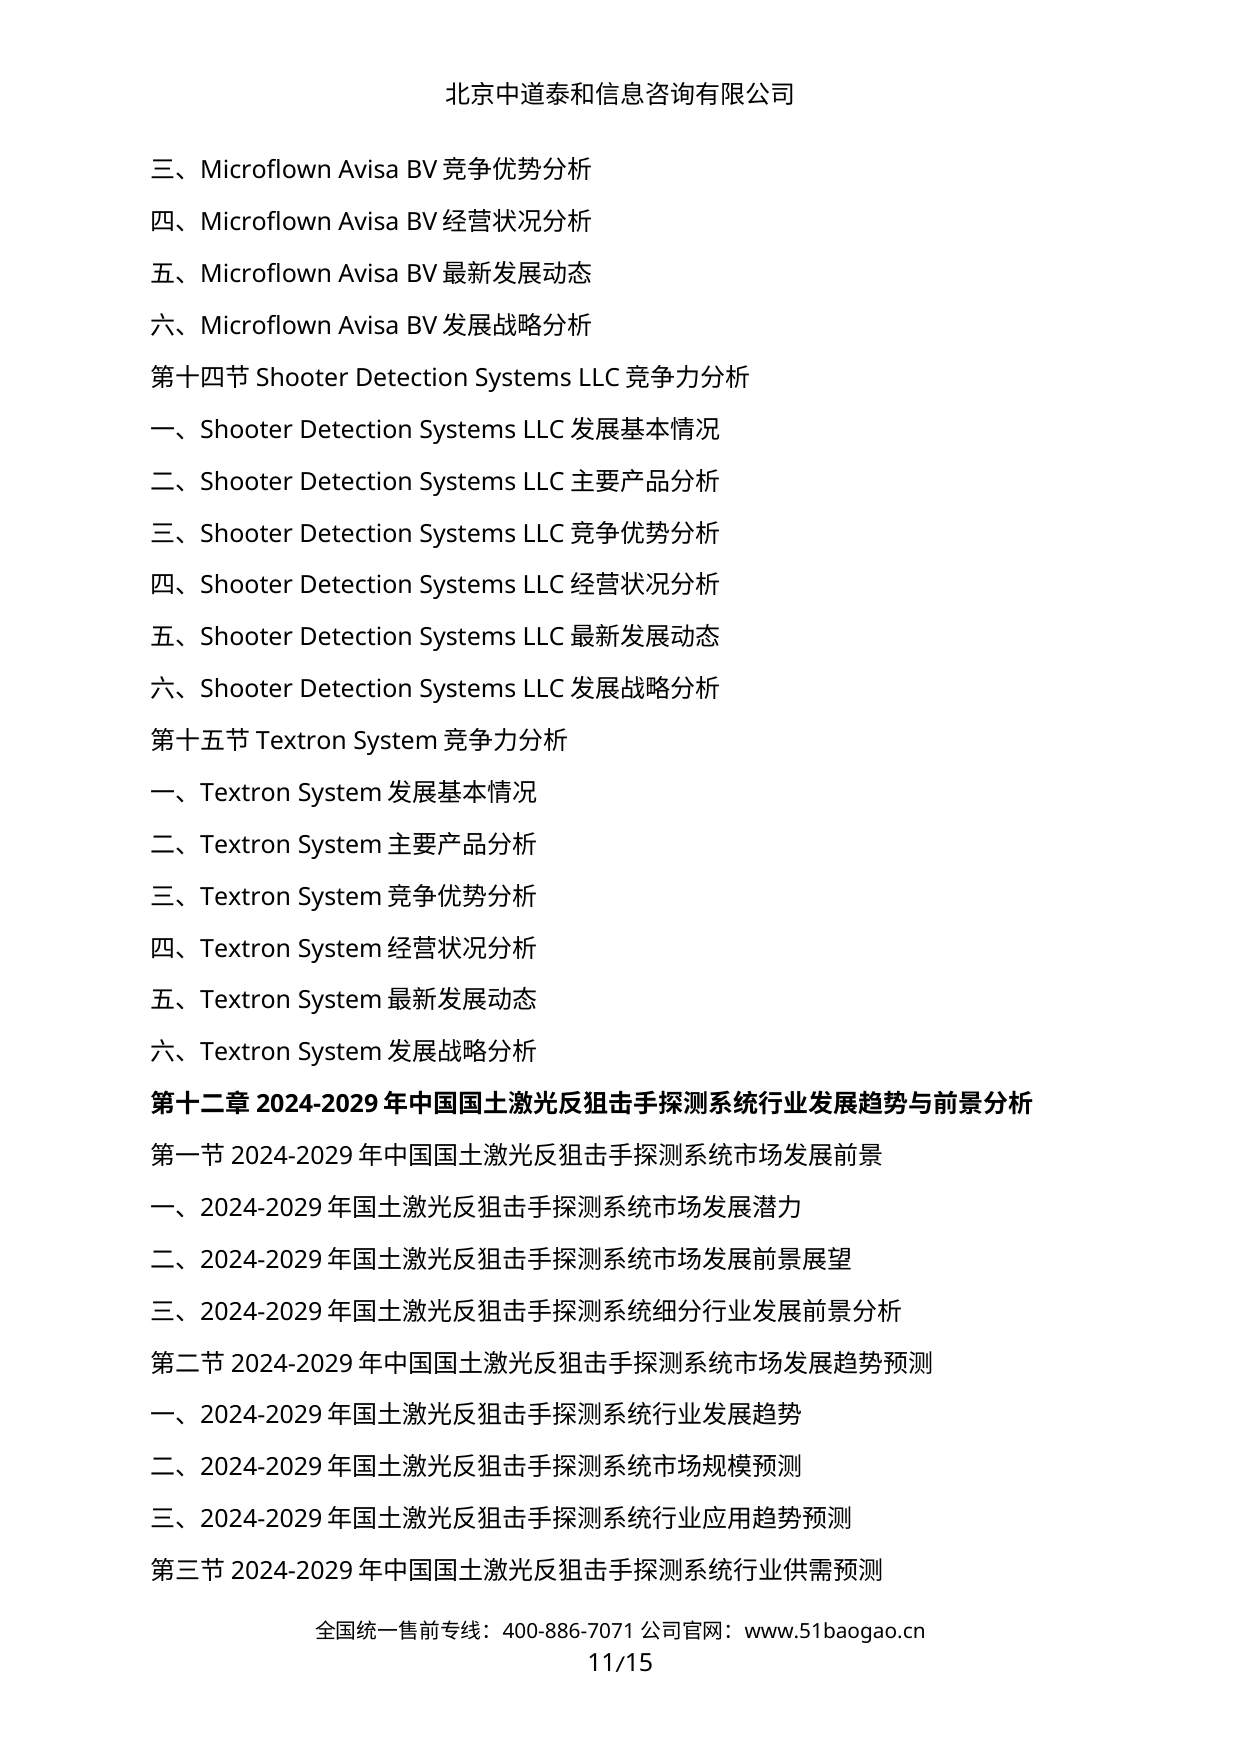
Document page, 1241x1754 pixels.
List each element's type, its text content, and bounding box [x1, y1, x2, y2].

text 第十二章 2024-2029年中国国土激光反狙击手探测系统行业发展趋势与前景分析 [150, 1084, 1090, 1120]
text 二、Shooter Detection Systems LLC主要产品分析 [150, 461, 1090, 497]
text 一、2024-2029年国土激光反狙击手探测系统市场发展潜力 [150, 1187, 1090, 1224]
text 五、Microflown Avisa BV最新发展动态 [150, 254, 1090, 290]
text 四、Shooter Detection Systems LLC经营状况分析 [150, 565, 1090, 601]
text 六、Microflown Avisa BV发展战略分析 [150, 306, 1090, 342]
text 四、Textron System经营状况分析 [150, 928, 1090, 964]
text 一、2024-2029年国土激光反狙击手探测系统行业发展趋势 [150, 1395, 1090, 1431]
text 第十四节 Shooter Detection Systems LLC竞争力分析 [150, 357, 1090, 394]
text 第十五节 Textron System竞争力分析 [150, 721, 1090, 757]
text 二、2024-2029年国土激光反狙击手探测系统市场发展前景展望 [150, 1239, 1090, 1276]
text 一、Textron System发展基本情况 [150, 772, 1090, 809]
text 三、Microflown Avisa BV竞争优势分析 [150, 150, 1090, 186]
text 五、Shooter Detection Systems LLC最新发展动态 [150, 617, 1090, 653]
text 三、Textron System竞争优势分析 [150, 876, 1090, 912]
text 四、Microflown Avisa BV经营状况分析 [150, 202, 1090, 238]
text 一、Shooter Detection Systems LLC发展基本情况 [150, 409, 1090, 446]
text 第一节 2024-2029年中国国土激光反狙击手探测系统市场发展前景 [150, 1136, 1090, 1172]
text 第二节 2024-2029年中国国土激光反狙击手探测系统市场发展趋势预测 [150, 1343, 1090, 1379]
text 六、Textron System发展战略分析 [150, 1032, 1090, 1068]
text 三、2024-2029年国土激光反狙击手探测系统细分行业发展前景分析 [150, 1291, 1090, 1327]
text 第三节 2024-2029年中国国土激光反狙击手探测系统行业供需预测 [150, 1551, 1090, 1587]
text 三、2024-2029年国土激光反狙击手探测系统行业应用趋势预测 [150, 1499, 1090, 1535]
text 二、2024-2029年国土激光反狙击手探测系统市场规模预测 [150, 1447, 1090, 1483]
text 五、Textron System最新发展动态 [150, 980, 1090, 1016]
text 二、Textron System主要产品分析 [150, 824, 1090, 861]
text 三、Shooter Detection Systems LLC竞争优势分析 [150, 513, 1090, 549]
text 六、Shooter Detection Systems LLC发展战略分析 [150, 669, 1090, 705]
